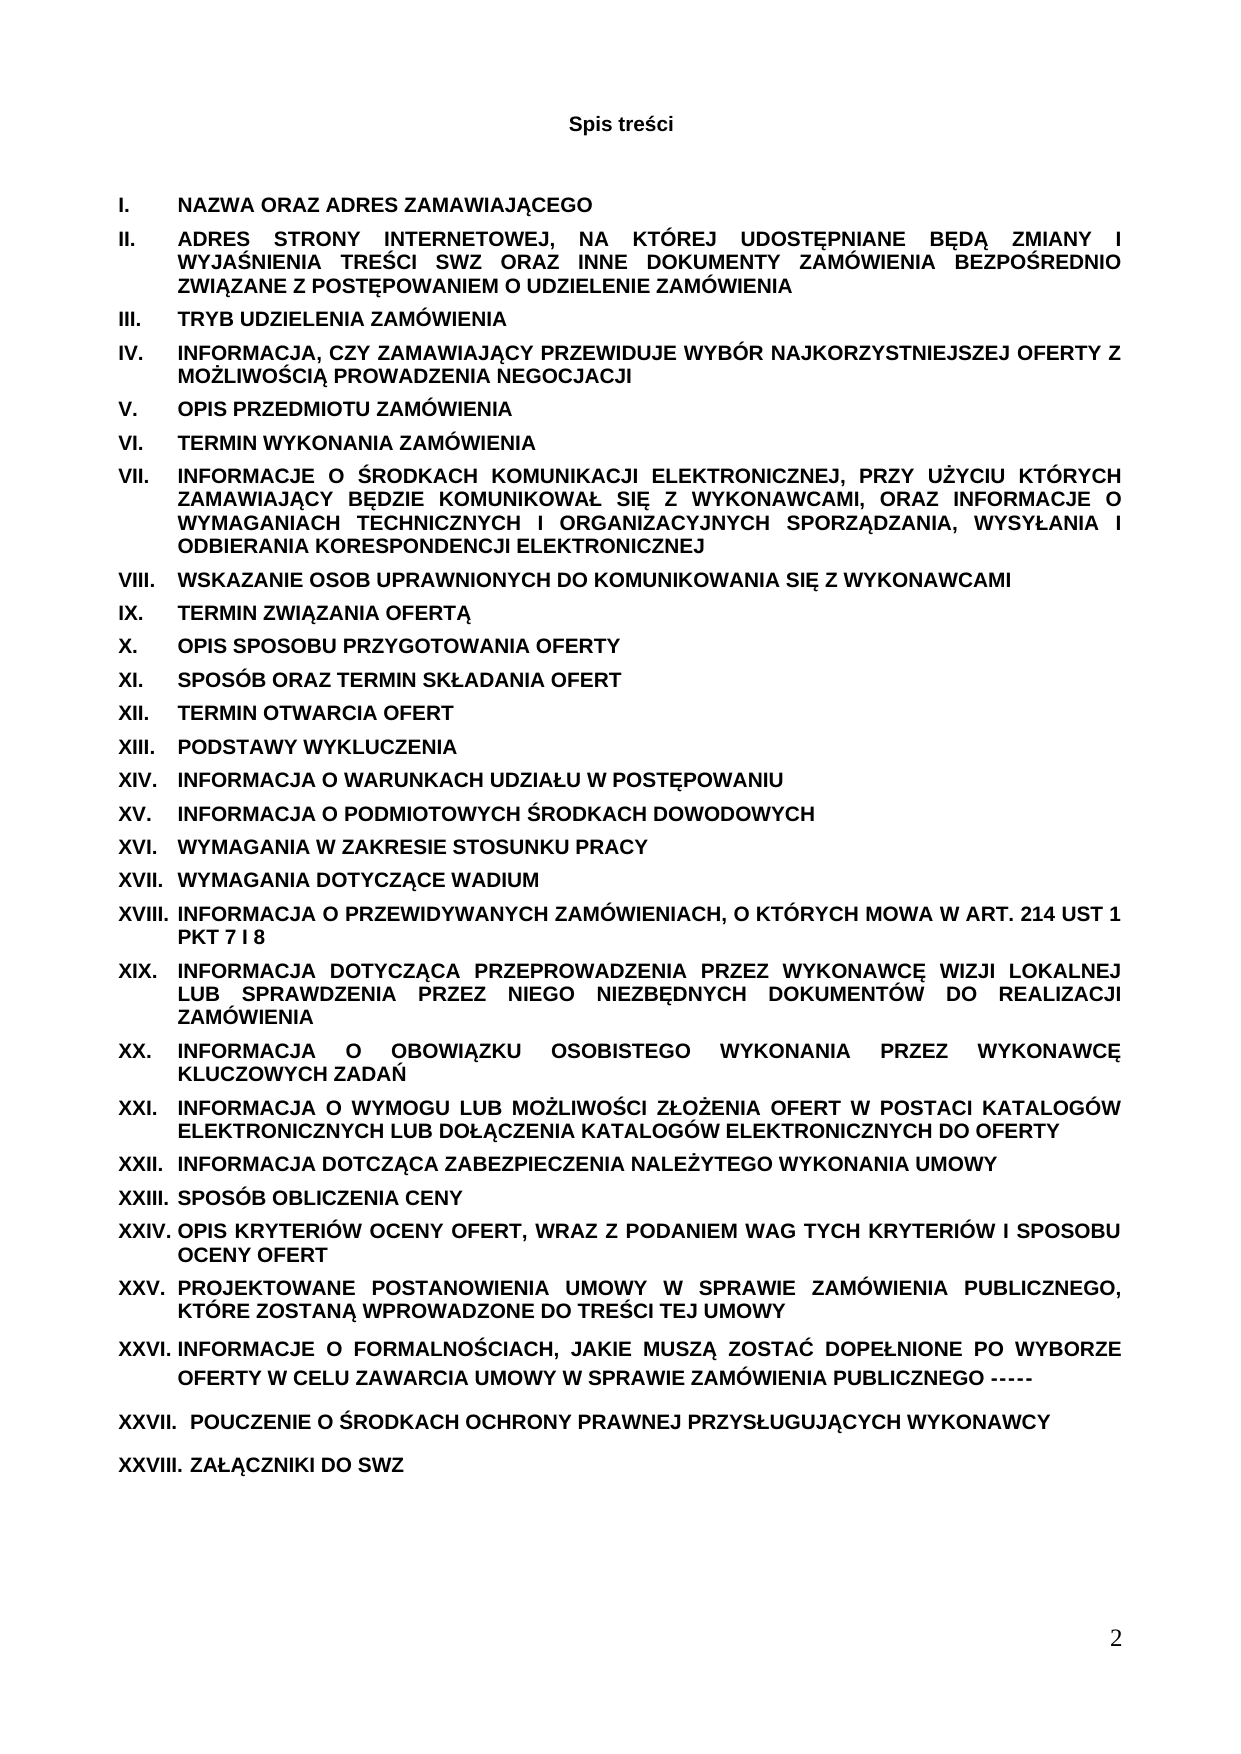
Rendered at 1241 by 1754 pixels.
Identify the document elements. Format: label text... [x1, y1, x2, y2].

list OPIS SPOSOBU PRZYGOTOWANIA OFERTY [118, 635, 1122, 658]
list INFORMACJA DOTCZĄCA ZABEZPIECZENIA NALEŻYTEGO WYKONANIA UMOWY [118, 1153, 1122, 1176]
list INFORMACJA O WYMOGU LUB MOŻLIWOŚCI ZŁOŻENIA OFERT W POSTACI KATALOGÓW ELEKTRONICZNYCH LUB DOŁĄCZENIA KATALOGÓW ELEKTRONICZNYCH DO OFERTY [118, 1096, 1122, 1143]
list TERMIN ZWIĄZANIA OFERTĄ [118, 602, 1122, 625]
list TRYB UDZIELENIA ZAMÓWIENIA [118, 308, 1122, 331]
list PODSTAWY WYKLUCZENIA [118, 736, 1122, 759]
list INFORMACJA O PODMIOTOWYCH ŚRODKACH DOWODOWYCH [118, 802, 1122, 826]
list POUCZENIE O ŚRODKACH OCHRONY PRAWNEJ PRZYSŁUGUJĄCYCH WYKONAWCY [118, 1406, 1122, 1435]
list SPOSÓB OBLICZENIA CENY [118, 1187, 1122, 1210]
list TERMIN WYKONANIA ZAMÓWIENIA [118, 431, 1122, 455]
text Spis treści [120, 113, 1122, 136]
list INFORMACJA DOTYCZĄCA PRZEPROWADZENIA PRZEZ WYKONAWCĘ WIZJI LOKALNEJ LUB SPRAWDZENIA PRZEZ NIEGO NIEZBĘDNYCH DOKUMENTÓW DO REALIZACJI ZAMÓWIENIA [118, 959, 1122, 1029]
list TERMIN OTWARCIA OFERT [118, 702, 1122, 725]
list WYMAGANIA W ZAKRESIE STOSUNKU PRACY [118, 836, 1122, 859]
list INFORMACJA O WARUNKACH UDZIAŁU W POSTĘPOWANIU [118, 769, 1122, 792]
list OPIS KRYTERIÓW OCENY OFERT, WRAZ Z PODANIEM WAG TYCH KRYTERIÓW I SPOSOBU OCENY OFERT [118, 1220, 1122, 1267]
list ADRES STRONY INTERNETOWEJ, NA KTÓREJ UDOSTĘPNIANE BĘDĄ ZMIANY I WYJAŚNIENIA TREŚCI SWZ ORAZ INNE DOKUMENTY ZAMÓWIENIA BEZPOŚREDNIO ZWIĄZANE Z POSTĘPOWANIEM O UDZIELENIE ZAMÓWIENIA [118, 228, 1122, 298]
list WYMAGANIA DOTYCZĄCE WADIUM [118, 869, 1122, 893]
list OPIS PRZEDMIOTU ZAMÓWIENIA [118, 398, 1122, 421]
list NAZWA ORAZ ADRES ZAMAWIAJĄCEGO [118, 194, 1122, 218]
list INFORMACJE O FORMALNOŚCIACH, JAKIE MUSZĄ ZOSTAĆ DOPEŁNIONE PO WYBORZE OFERTY W CELU ZAWARCIA UMOWY W SPRAWIE ZAMÓWIENIA PUBLICZNEGO [118, 1333, 1122, 1391]
list INFORMACJE O ŚRODKACH KOMUNIKACJI ELEKTRONICZNEJ, PRZY UŻYCIU KTÓRYCH ZAMAWIAJĄCY BĘDZIE KOMUNIKOWAŁ SIĘ Z WYKONAWCAMI, ORAZ INFORMACJE O WYMAGANIACH TECHNICZNYCH I ORGANIZACYJNYCH SPORZĄDZANIA, WYSYŁANIA I ODBIERANIA KORESPONDENCJI ELEKTRONICZNEJ [118, 465, 1122, 558]
list INFORMACJA O PRZEWIDYWANYCH ZAMÓWIENIACH, O KTÓRYCH MOWA W ART. 214 UST 1 PKT 7 I 8 [118, 903, 1122, 949]
list WSKAZANIE OSOB UPRAWNIONYCH DO KOMUNIKOWANIA SIĘ Z WYKONAWCAMI [118, 568, 1122, 592]
list INFORMACJA, CZY ZAMAWIAJĄCY PRZEWIDUJE WYBÓR NAJKORZYSTNIEJSZEJ OFERTY Z MOŻLIWOŚCIĄ PROWADZENIA NEGOCJACJI [118, 341, 1122, 388]
list ZAŁĄCZNIKI DO SWZ [118, 1449, 1122, 1478]
list PROJEKTOWANE POSTANOWIENIA UMOWY W SPRAWIE ZAMÓWIENIA PUBLICZNEGO, KTÓRE ZOSTANĄ WPROWADZONE DO TREŚCI TEJ UMOWY [118, 1277, 1122, 1323]
list SPOSÓB ORAZ TERMIN SKŁADANIA OFERT [118, 669, 1122, 692]
list INFORMACJA O OBOWIĄZKU OSOBISTEGO WYKONANIA PRZEZ WYKONAWCĘ KLUCZOWYCH ZADAŃ [118, 1039, 1122, 1086]
